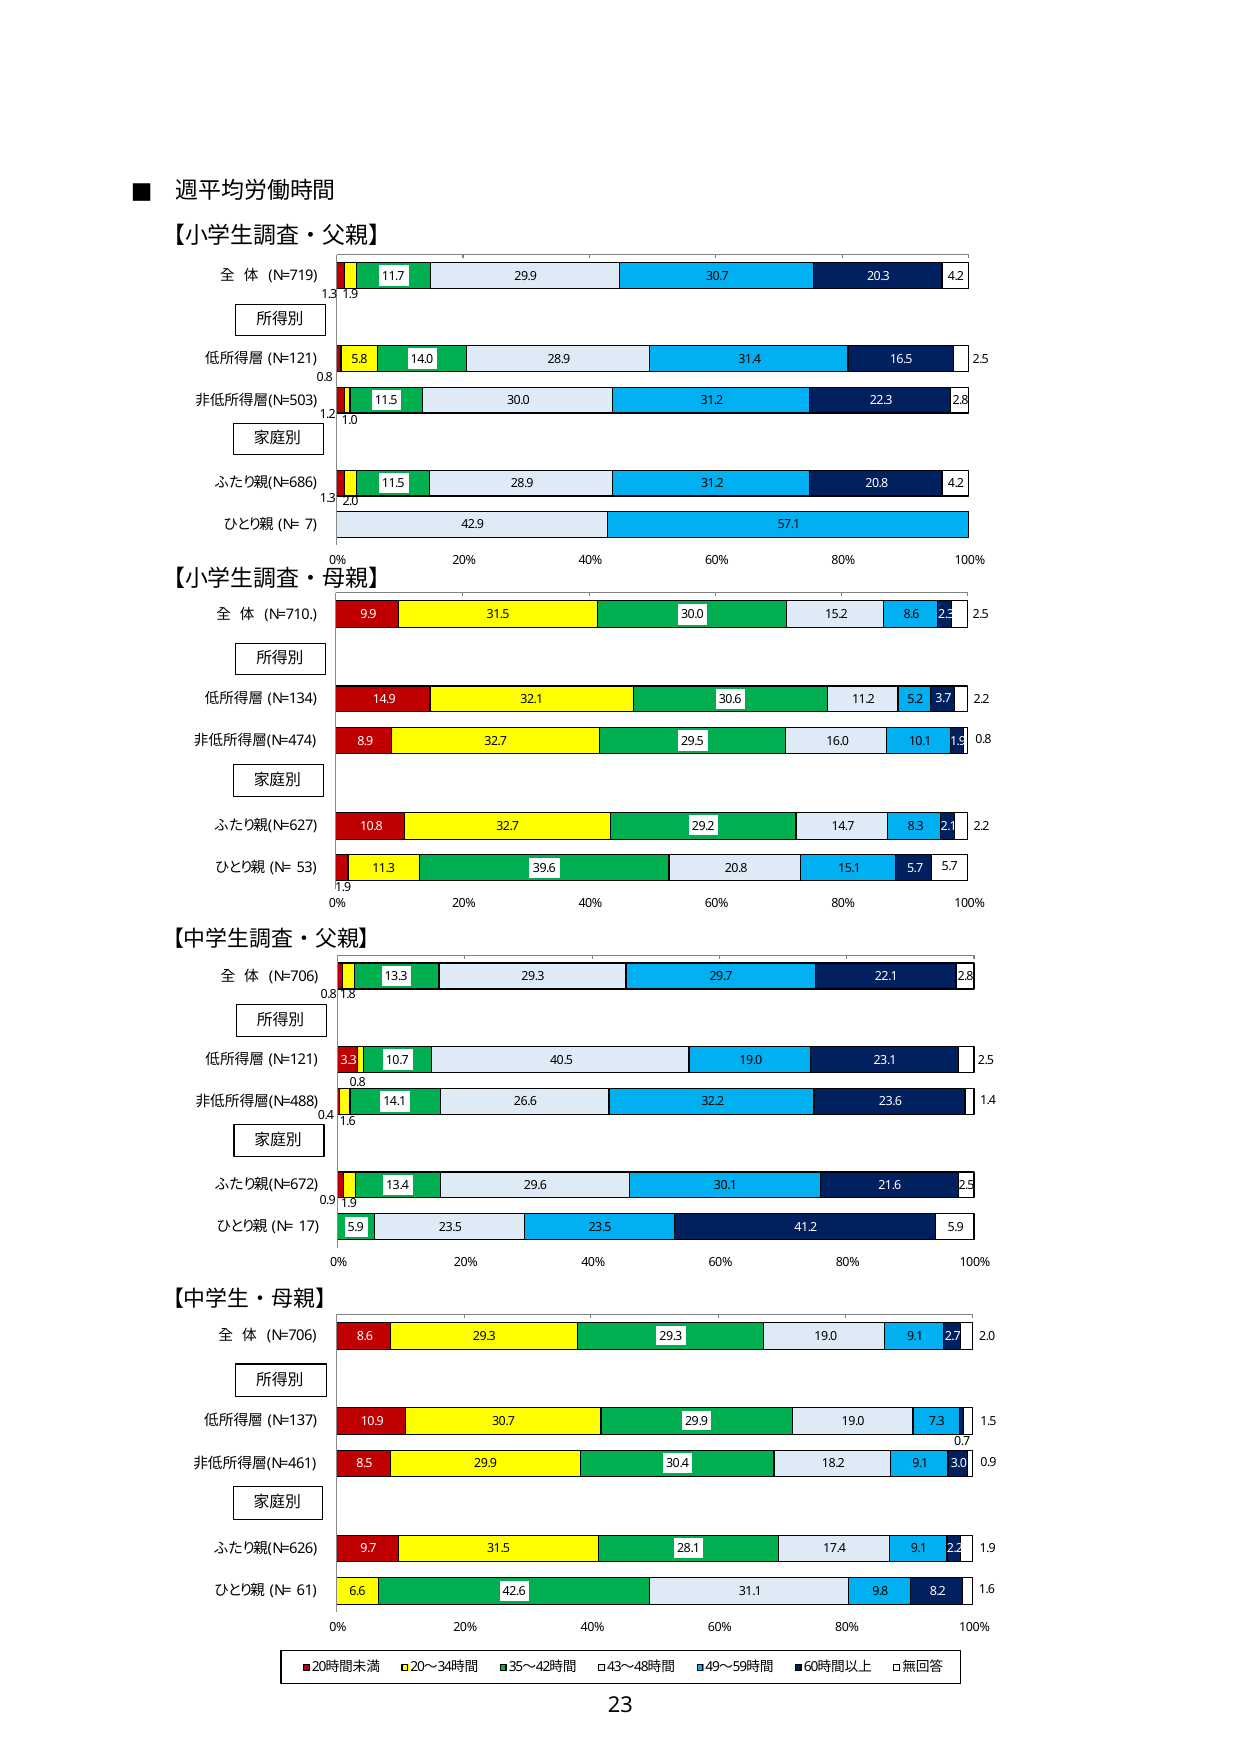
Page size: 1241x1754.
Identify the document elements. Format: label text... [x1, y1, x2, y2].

text 【中学生・母親】 [118, 1279, 1122, 1315]
text 【小学生調査・母親】 [118, 558, 1122, 594]
text 【小学生調査・父親】 [118, 216, 1122, 252]
text 【中学生調査・父親】 [118, 919, 1122, 955]
text ■ 週平均労働時間 [96, 171, 1122, 207]
